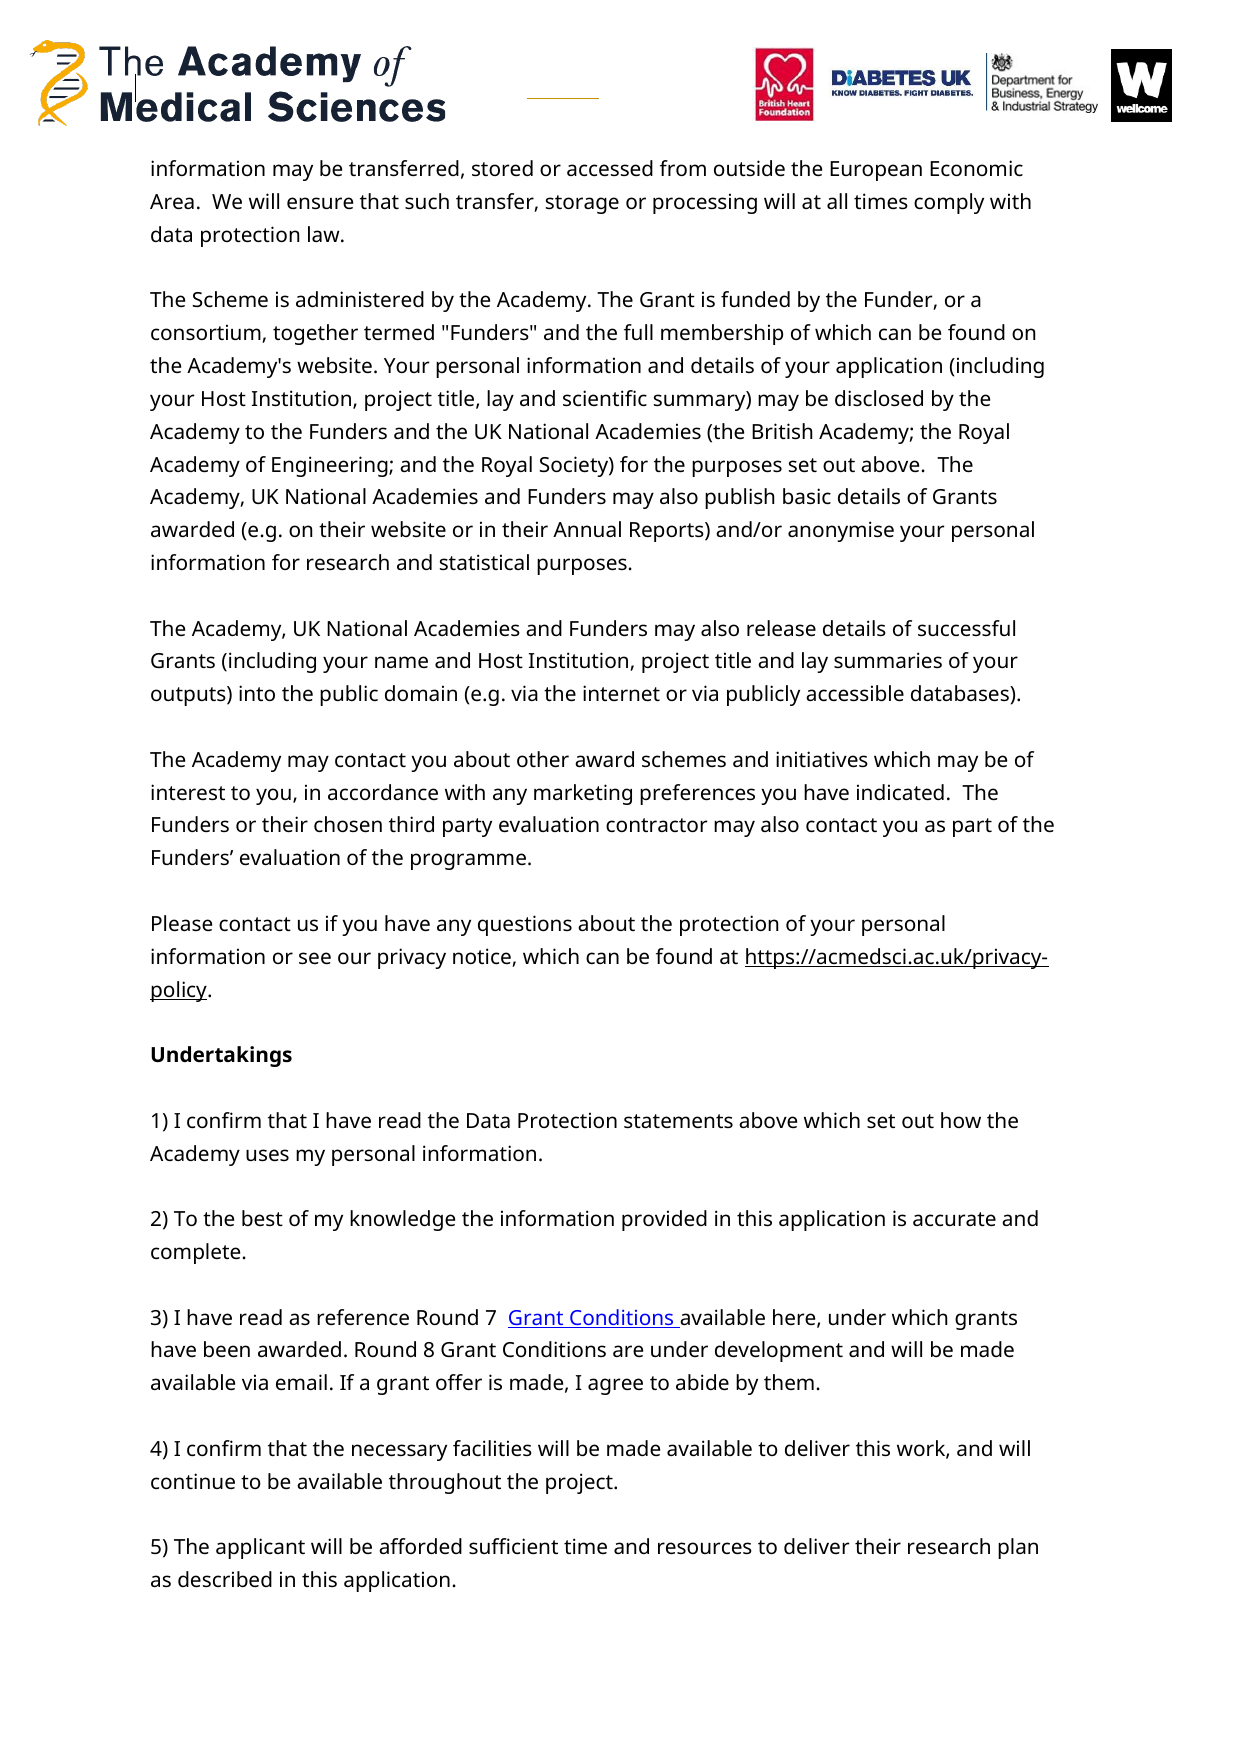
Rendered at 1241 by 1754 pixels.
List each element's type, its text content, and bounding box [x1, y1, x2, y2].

text The Scheme is administered by the Academy. The Grant is funded by the Funder, or a consortium, together termed "Funders" and the full membership of which can be found on the Academy's website. Your personal information and details of your application (including your Host Institution, project title, lay and scientific summary) may be disclosed by the Academy to the Funders and the UK National Academies (the British Academy; the Royal Academy of Engineering; and the Royal Society) for the purposes set out above. The Academy, UK National Academies and Funders may also publish basic details of Grants awarded (e.g. on their website or in their Annual Reports) and/or anonymise your personal information for research and statistical purposes. [150, 281, 1063, 577]
text Please contact us if you have any questions about the protection of your personal information or see our privacy notice, which can be found at https://acmedsci.ac.uk/privacy-policy. [150, 905, 1063, 1003]
picture [752, 47, 817, 121]
text 3) I have read as reference Round 7 Grant Conditions available here, under which grants have been awarded. Round 8 Grant Conditions are under development and will be made available via email. If a grant offer is made, I agree to abide by them. [150, 1298, 1063, 1397]
text 1) I confirm that I have read the Data Protection statements above which set out how the Academy uses my personal information. [150, 1102, 1063, 1167]
picture [1111, 49, 1172, 122]
text 5) The applicant will be afforded sufficient time and resources to deliver their research plan as described in this application. [150, 1528, 1063, 1594]
picture [29, 40, 446, 126]
text The Academy may contact you about other award schemes and initiatives which may be of interest to you, in accordance with any marketing preferences you have indicated. The Funders or their chosen third party evaluation contractor may also contact you as part of the Funders’ evaluation of the programme. [150, 741, 1063, 872]
text 4) I confirm that the necessary facilities will be made available to deliver this work, and will continue to be available throughout the project. [150, 1430, 1063, 1495]
picture [986, 53, 1098, 113]
text 2) To the best of my knowledge the information provided in this application is accurate and complete. [150, 1200, 1063, 1298]
text The Academy, UK National Academies and Funders may also release details of successful Grants (including your name and Host Institution, project title and lay summaries of your outputs) into the public domain (e.g. via the internet or via publicly accessible databases). [150, 609, 1063, 708]
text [150, 150, 1063, 248]
text Undertakings [150, 1036, 1063, 1069]
picture [818, 36, 976, 120]
